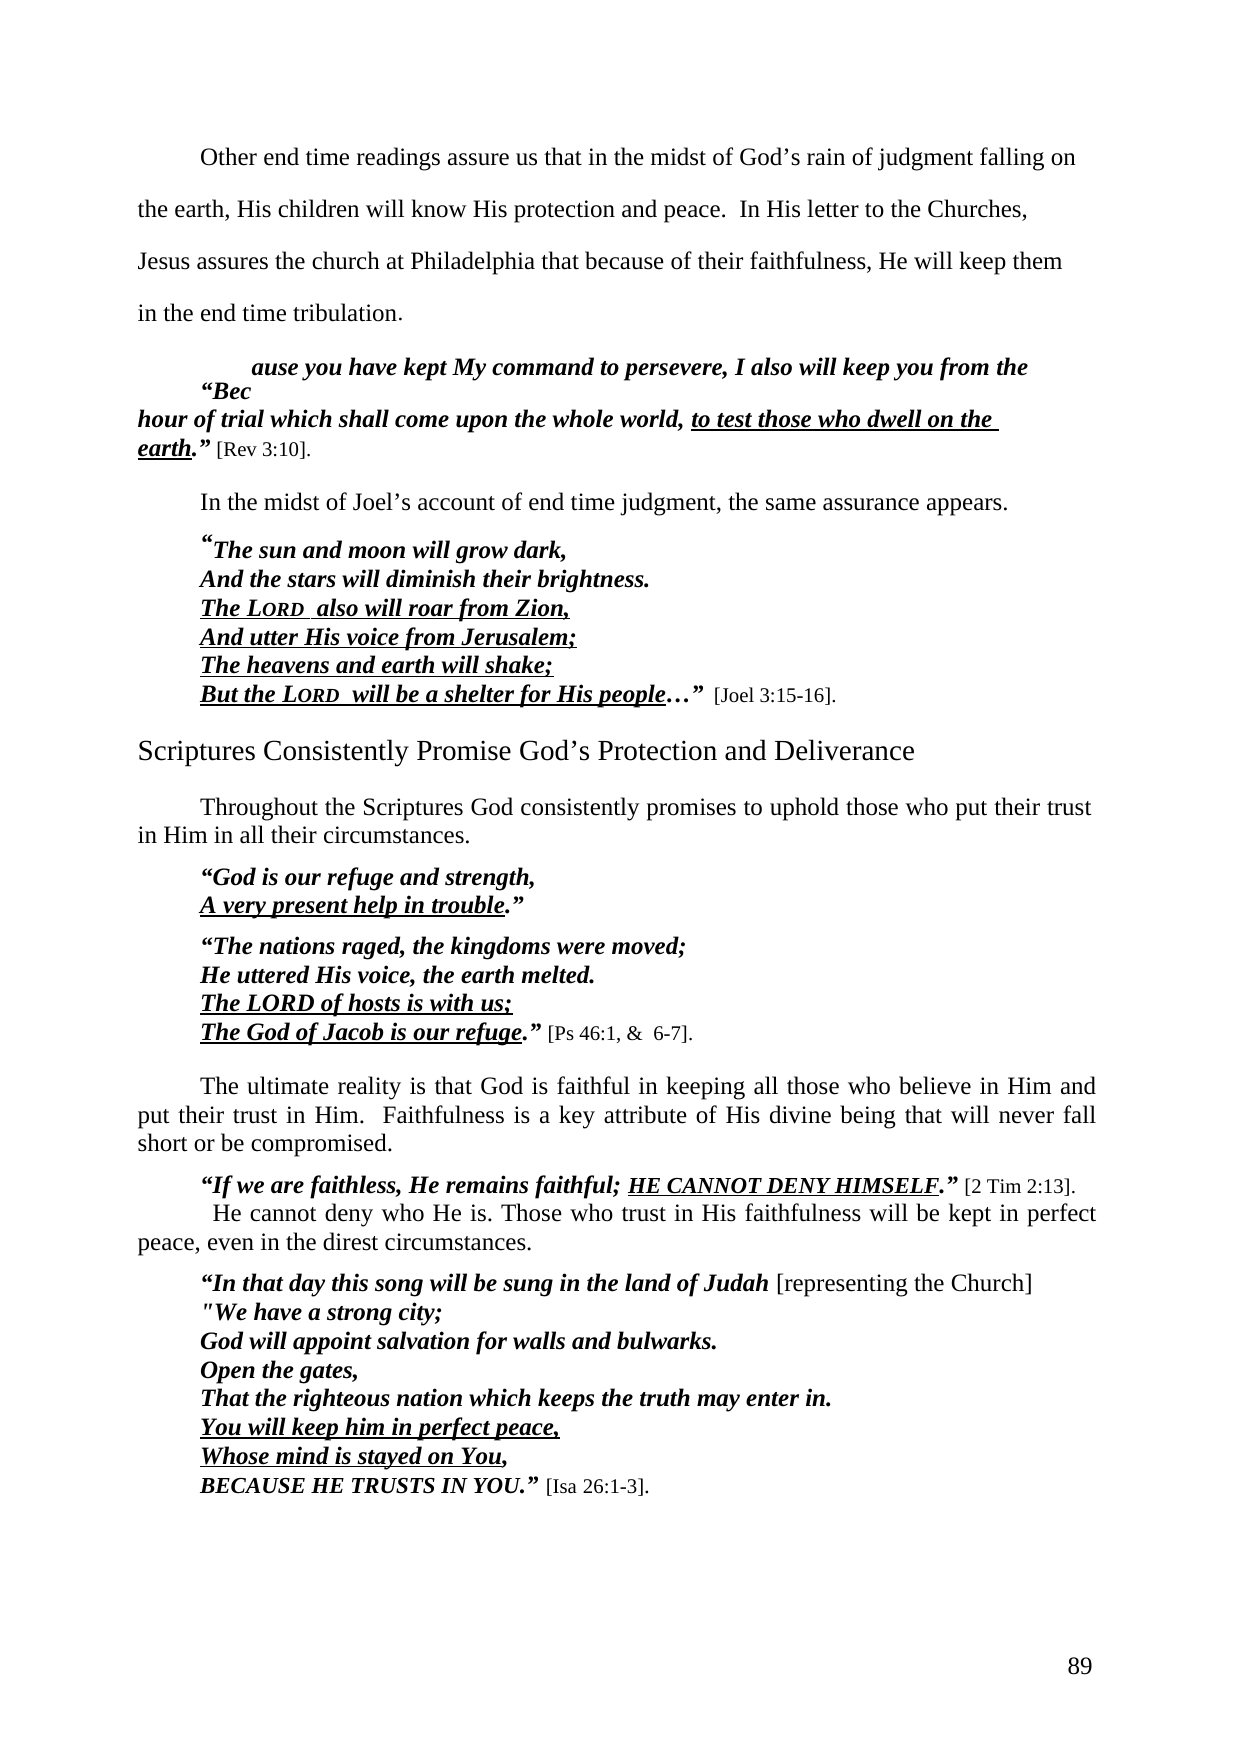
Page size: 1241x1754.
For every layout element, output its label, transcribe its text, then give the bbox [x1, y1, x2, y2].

text Scriptures Consistently Promise God’s Protection and Deliverance [137, 733, 1092, 767]
text He cannot deny who He is. Those who trust in His faithfulness will be kept in perfect peace, even in the direst circumstances. [137, 1198, 1098, 1256]
text You will keep him in perfect peace, [137, 1412, 1092, 1441]
text “If we are faithless, He remains faithful; He cannot deny Himself.” [2 Tim 2:13]. [137, 1170, 1098, 1198]
text “God is our refuge and strength, [137, 862, 1092, 890]
text “Becse you have kept My command to persevere, I also will keep you from the hour of trial which shall come upon the whole world, to test those who dwell on the earth.” [Rev 3:10]. [137, 352, 1048, 462]
text “The sun and moon will grow dark, [137, 528, 1073, 564]
text And the stars will diminish their brightness. [137, 564, 1073, 593]
text He uttered His voice, the earth melted. [137, 960, 1092, 988]
text "We have a strong city; [137, 1297, 1092, 1326]
text In the midst of Joel’s account of end time judgment, the same assurance appears. [137, 487, 1072, 516]
text And utter His voice from ; [137, 622, 1073, 651]
text A very present help in trouble.” [137, 890, 1092, 919]
text Whose mind is stayed on You, [137, 1441, 1092, 1470]
text Becse he trusts in You.” [Isa 26:1-3]. [137, 1470, 1092, 1498]
text Throughout the Scriptures God consistently promises to uphold those who put their trust in Him in all their circumstances. [137, 792, 1092, 849]
text The ultimate reality is that God is faithful in keeping all those who believe in Him and put their trust in Him. Faithfulness is a key attribute of His divine being that will never fall short or be compromised. [137, 1071, 1098, 1157]
text God will appoint salvation for walls and bulwarks. [137, 1326, 1092, 1355]
text Open the gates, [137, 1355, 1092, 1383]
text That the righteous nation which keeps the truth may enter in. [137, 1383, 1092, 1412]
text The God of Jacob is our refuge.” [Ps 46:1, & 6-7]. [137, 1017, 1092, 1046]
text The heavens and earth will shake; [137, 651, 1073, 679]
text The Lord also will roar from , [137, 593, 1073, 622]
text The LORD of hosts is with us; [137, 988, 1092, 1017]
text “The nations raged, the kingdoms were moved; [137, 931, 1092, 960]
text But the Lord will be a shelter for His people…” [Joel 3:15-16]. [137, 679, 1073, 708]
text Other end time readings assure us that in the midst of God’s rain of judgment falling on the earth, His children will know His protection and peace. In His letter to the Churches, Jesus assures the church at that becse of their faithfulness, He will keep them in the end time tribulation. [137, 118, 1085, 327]
text “In that day this song will be sung in the [representing the Church] [137, 1268, 1092, 1297]
